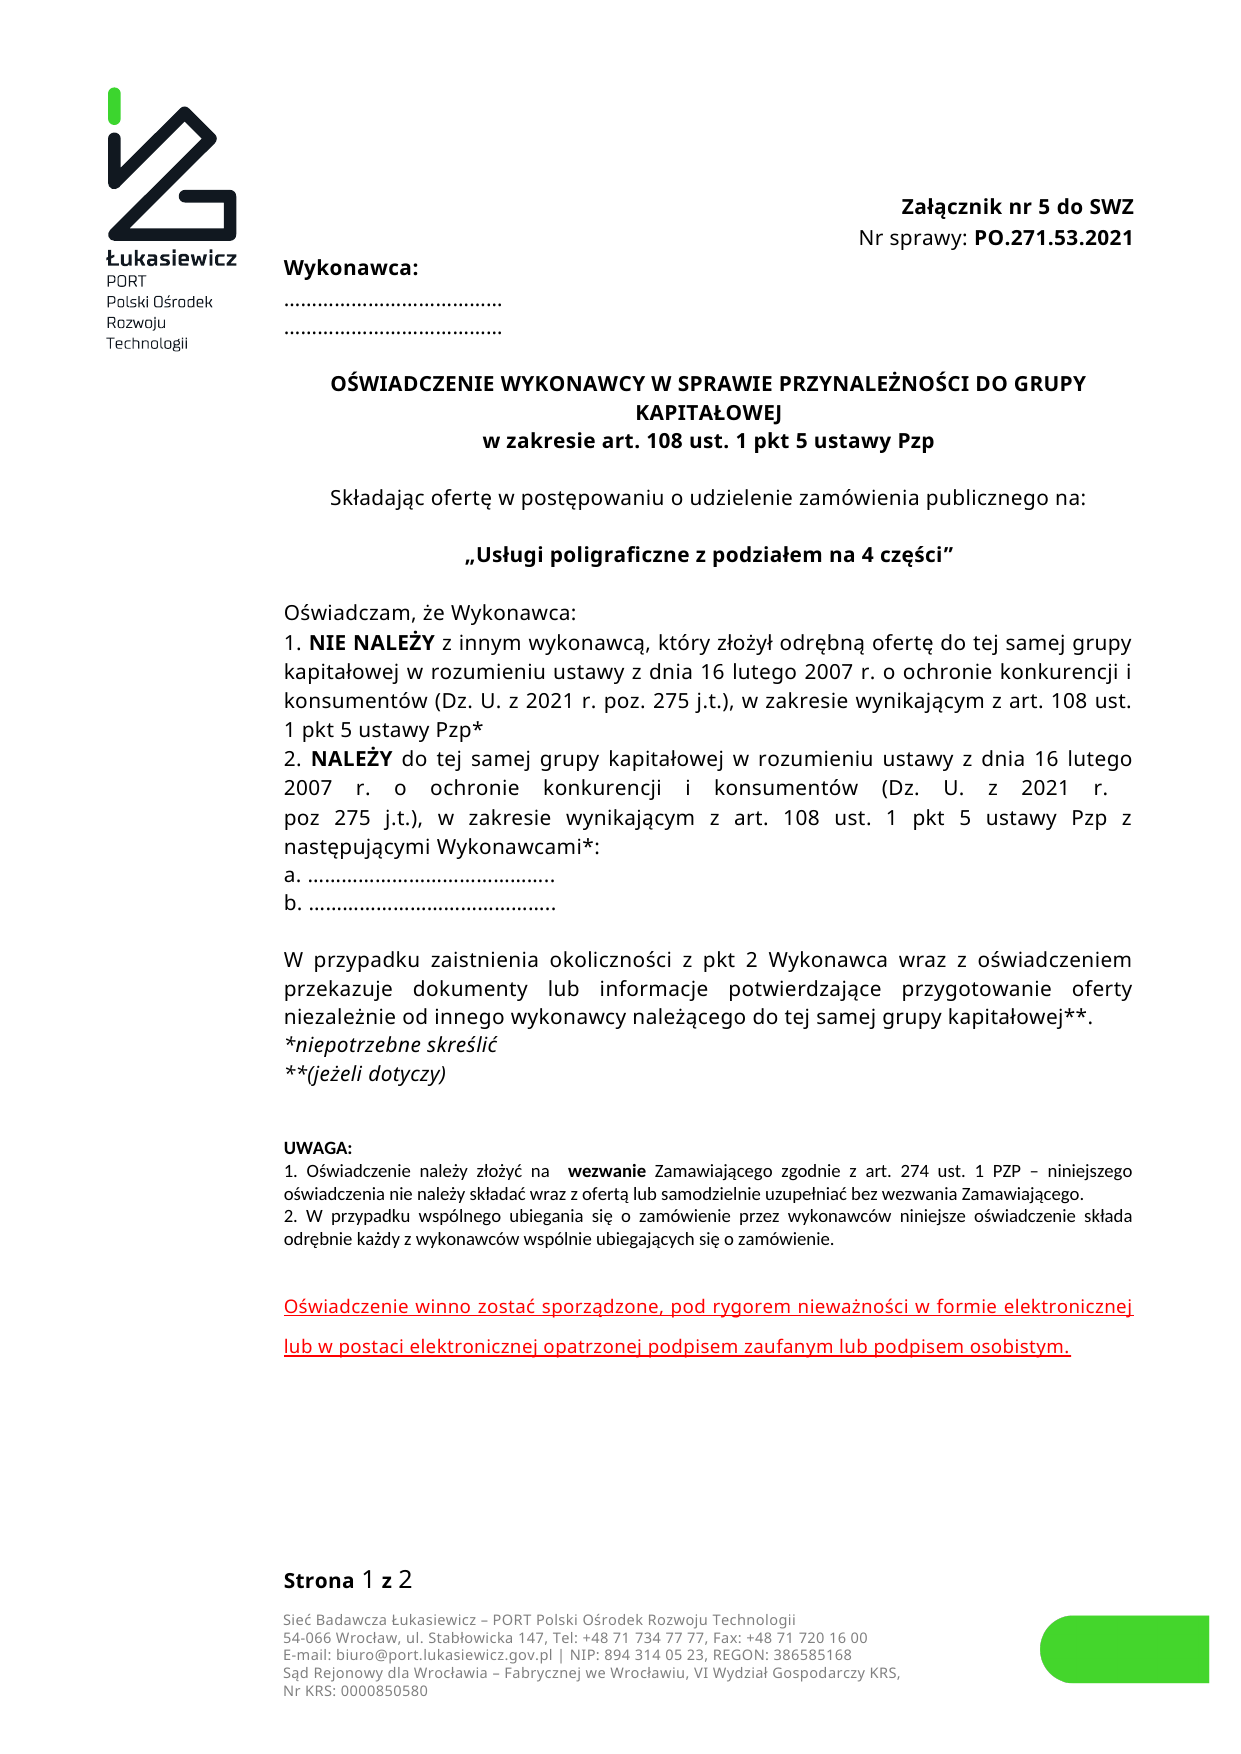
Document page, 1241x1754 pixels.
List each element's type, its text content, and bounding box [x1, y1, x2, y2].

text **(jeżeli dotyczy) [283, 1059, 1134, 1087]
text Oświadczenie winno zostać sporządzone, pod rygorem nieważności w formie elektronicznej lub w postaci elektronicznej opatrzonej podpisem zaufanym lub podpisem osobistym. [283, 1293, 1134, 1315]
picture [1036, 1611, 1239, 1752]
text 1. Oświadczenie należy złożyć na wezwanie Zamawiającego zgodnie z art. 274 ust. 1 PZP – niniejszego oświadczenia nie należy składać wraz z ofertą lub samodzielnie uzupełniać bez wezwania Zamawiającego. [283, 1159, 1134, 1204]
text OŚWIADCZENIE WYKONAWCY W SPRAWIE PRZYNALEŻNOŚCI DO GRUPY KAPITAŁOWEJ [283, 369, 1134, 426]
text 2. W przypadku wspólnego ubiegania się o zamówienie przez wykonawców niniejsze oświadczenie składa odrębnie każdy z wykonawców wspólnie ubiegających się o zamówienie. [283, 1204, 1134, 1250]
text Nr sprawy: PO.271.53.2021 [786, 223, 1134, 251]
text Oświadczenie winno zostać sporządzone, pod rygorem nieważności w formie elektronicznej lub w postaci elektronicznej opatrzonej podpisem zaufanym lub podpisem osobistym. [283, 1316, 1134, 1360]
text Oświadczam, że Wykonawca: [283, 597, 1134, 627]
text Wykonawca: [283, 253, 1134, 282]
text 2. NALEŻY do tej samej grupy kapitałowej w rozumieniu ustawy z dnia 16 lutego 2007 r. o ochronie konkurencji i konsumentów (Dz. U. z 2021 r. poz 275 j.t.), w zakresie wynikającym z art. 108 ust. 1 pkt 5 ustawy Pzp z następującymi Wykonawcami*: [283, 743, 1134, 860]
text w zakresie art. 108 ust. 1 pkt 5 ustawy Pzp [283, 426, 1134, 454]
text Składając ofertę w postępowaniu o udzielenie zamówienia publicznego na: [283, 483, 1134, 511]
text *niepotrzebne skreślić [283, 1031, 1134, 1059]
text W przypadku zaistnienia okoliczności z pkt 2 Wykonawca wraz z oświadczeniem przekazuje dokumenty lub informacje potwierdzające przygotowanie oferty niezależnie od innego wykonawcy należącego do tej samej grupy kapitałowej**. [283, 945, 1134, 1031]
text UWAGA: [283, 1136, 1134, 1159]
text a. …………………………………….. [283, 860, 1134, 888]
text 1. NIE NALEŻY z innym wykonawcą, który złożył odrębną ofertę do tej samej grupy kapitałowej w rozumieniu ustawy z dnia 16 lutego 2007 r. o ochronie konkurencji i konsumentów (Dz. U. z 2021 r. poz. 275 j.t.), w zakresie wynikającym z art. 108 ust. 1 pkt 5 ustawy Pzp* [283, 627, 1134, 743]
text …………………………………………………………………… [283, 284, 514, 341]
text b. …………………………………….. [283, 888, 1134, 917]
text „Usługi poligraficzne z podziałem na 4 części” [283, 540, 1134, 568]
text Załącznik nr 5 do SWZ [283, 192, 1134, 220]
